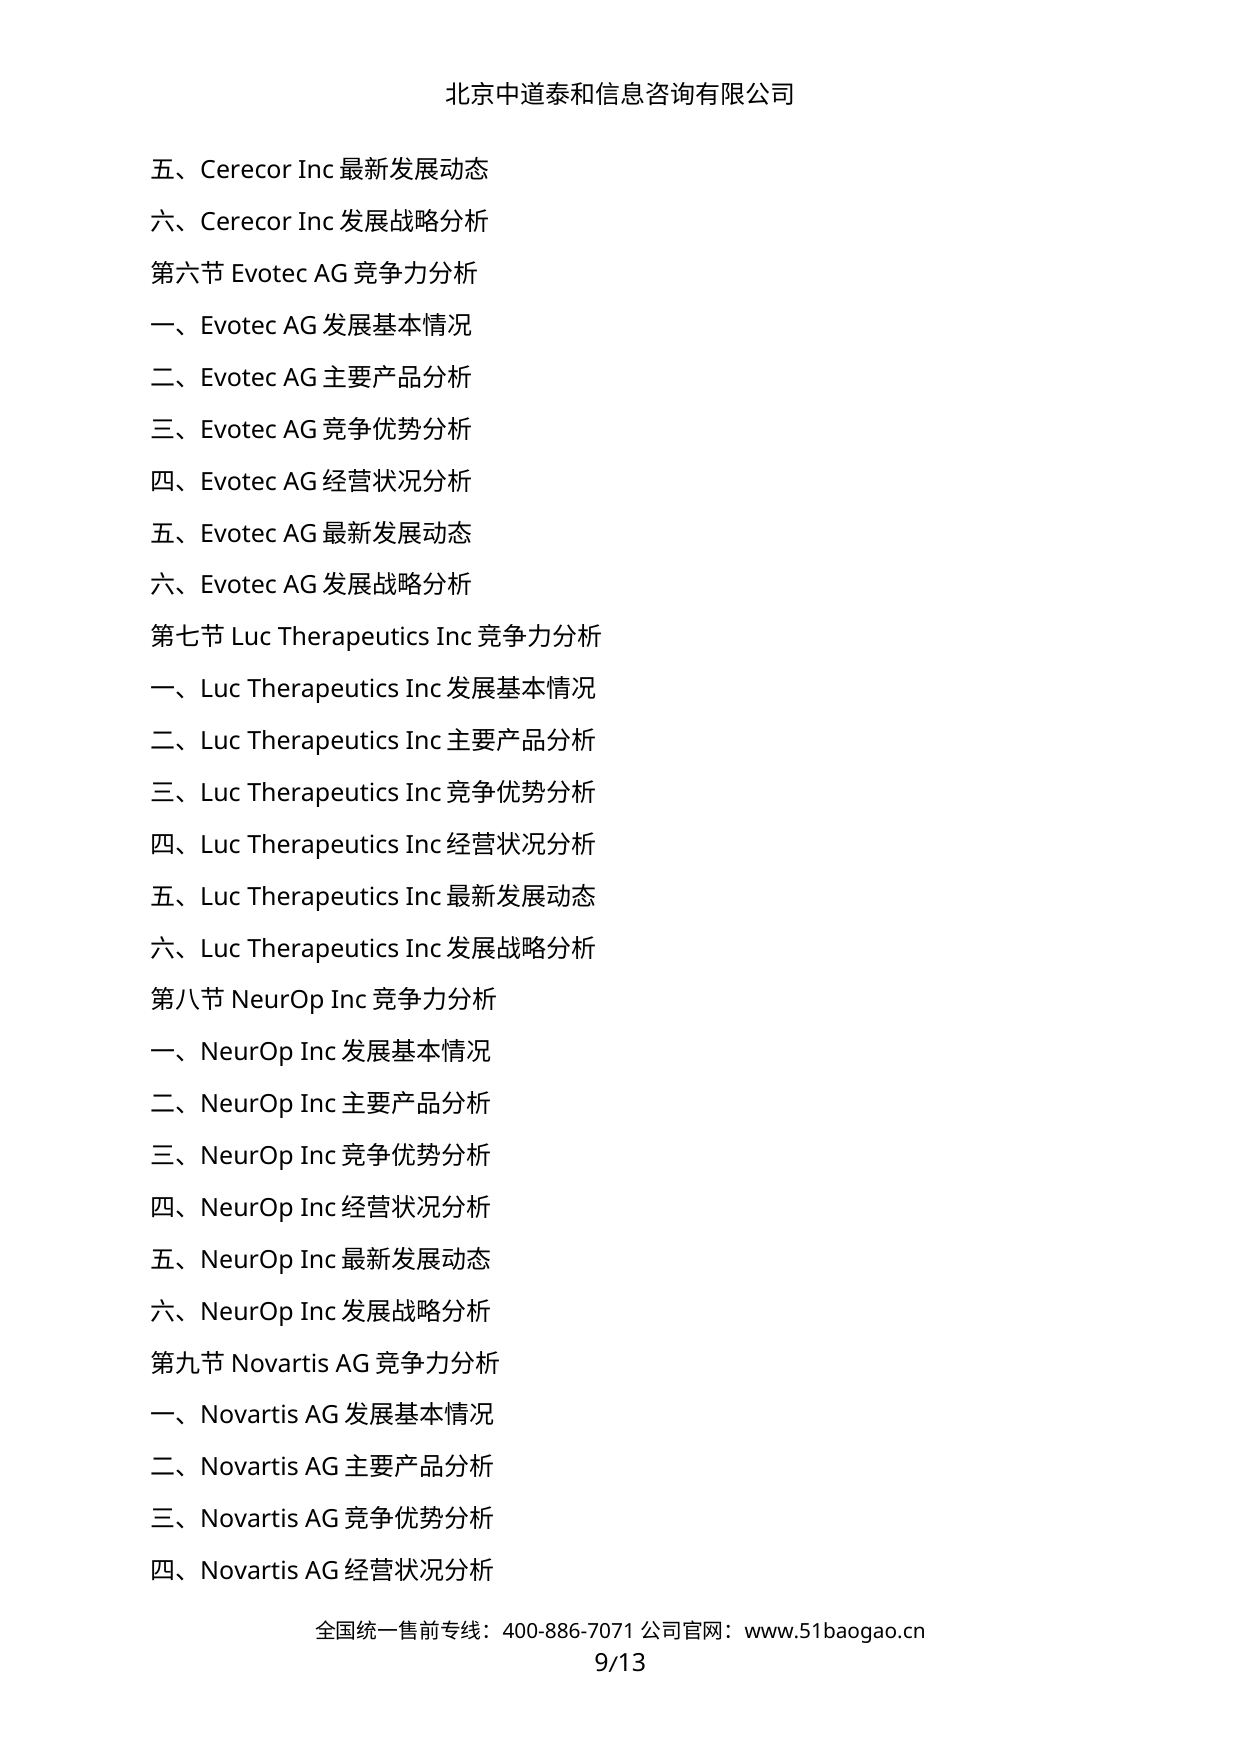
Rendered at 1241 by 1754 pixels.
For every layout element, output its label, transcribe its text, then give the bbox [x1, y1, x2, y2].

text 二、Novartis AG主要产品分析 [150, 1447, 1090, 1483]
text 一、Novartis AG发展基本情况 [150, 1395, 1090, 1431]
text 四、Luc Therapeutics Inc经营状况分析 [150, 824, 1090, 861]
text 一、Luc Therapeutics Inc发展基本情况 [150, 669, 1090, 705]
text 六、Luc Therapeutics Inc发展战略分析 [150, 928, 1090, 964]
text 第九节 Novartis AG竞争力分析 [150, 1343, 1090, 1379]
text 六、NeurOp Inc发展战略分析 [150, 1291, 1090, 1327]
text 三、Novartis AG竞争优势分析 [150, 1499, 1090, 1535]
text 六、Evotec AG发展战略分析 [150, 565, 1090, 601]
text 五、NeurOp Inc最新发展动态 [150, 1239, 1090, 1276]
text 六、Cerecor Inc发展战略分析 [150, 202, 1090, 238]
text 三、Luc Therapeutics Inc竞争优势分析 [150, 772, 1090, 809]
text 一、NeurOp Inc发展基本情况 [150, 1032, 1090, 1068]
text 四、NeurOp Inc经营状况分析 [150, 1187, 1090, 1224]
text 第六节 Evotec AG竞争力分析 [150, 254, 1090, 290]
text 二、Evotec AG主要产品分析 [150, 357, 1090, 394]
text 四、Evotec AG经营状况分析 [150, 461, 1090, 497]
text 第八节 NeurOp Inc竞争力分析 [150, 980, 1090, 1016]
text 三、Evotec AG竞争优势分析 [150, 409, 1090, 446]
text 四、Novartis AG经营状况分析 [150, 1551, 1090, 1587]
text 五、Luc Therapeutics Inc最新发展动态 [150, 876, 1090, 912]
text 三、NeurOp Inc竞争优势分析 [150, 1136, 1090, 1172]
text 一、Evotec AG发展基本情况 [150, 306, 1090, 342]
text 二、Luc Therapeutics Inc主要产品分析 [150, 721, 1090, 757]
text 五、Evotec AG最新发展动态 [150, 513, 1090, 549]
text 五、Cerecor Inc最新发展动态 [150, 150, 1090, 186]
text 二、NeurOp Inc主要产品分析 [150, 1084, 1090, 1120]
text 第七节 Luc Therapeutics Inc竞争力分析 [150, 617, 1090, 653]
